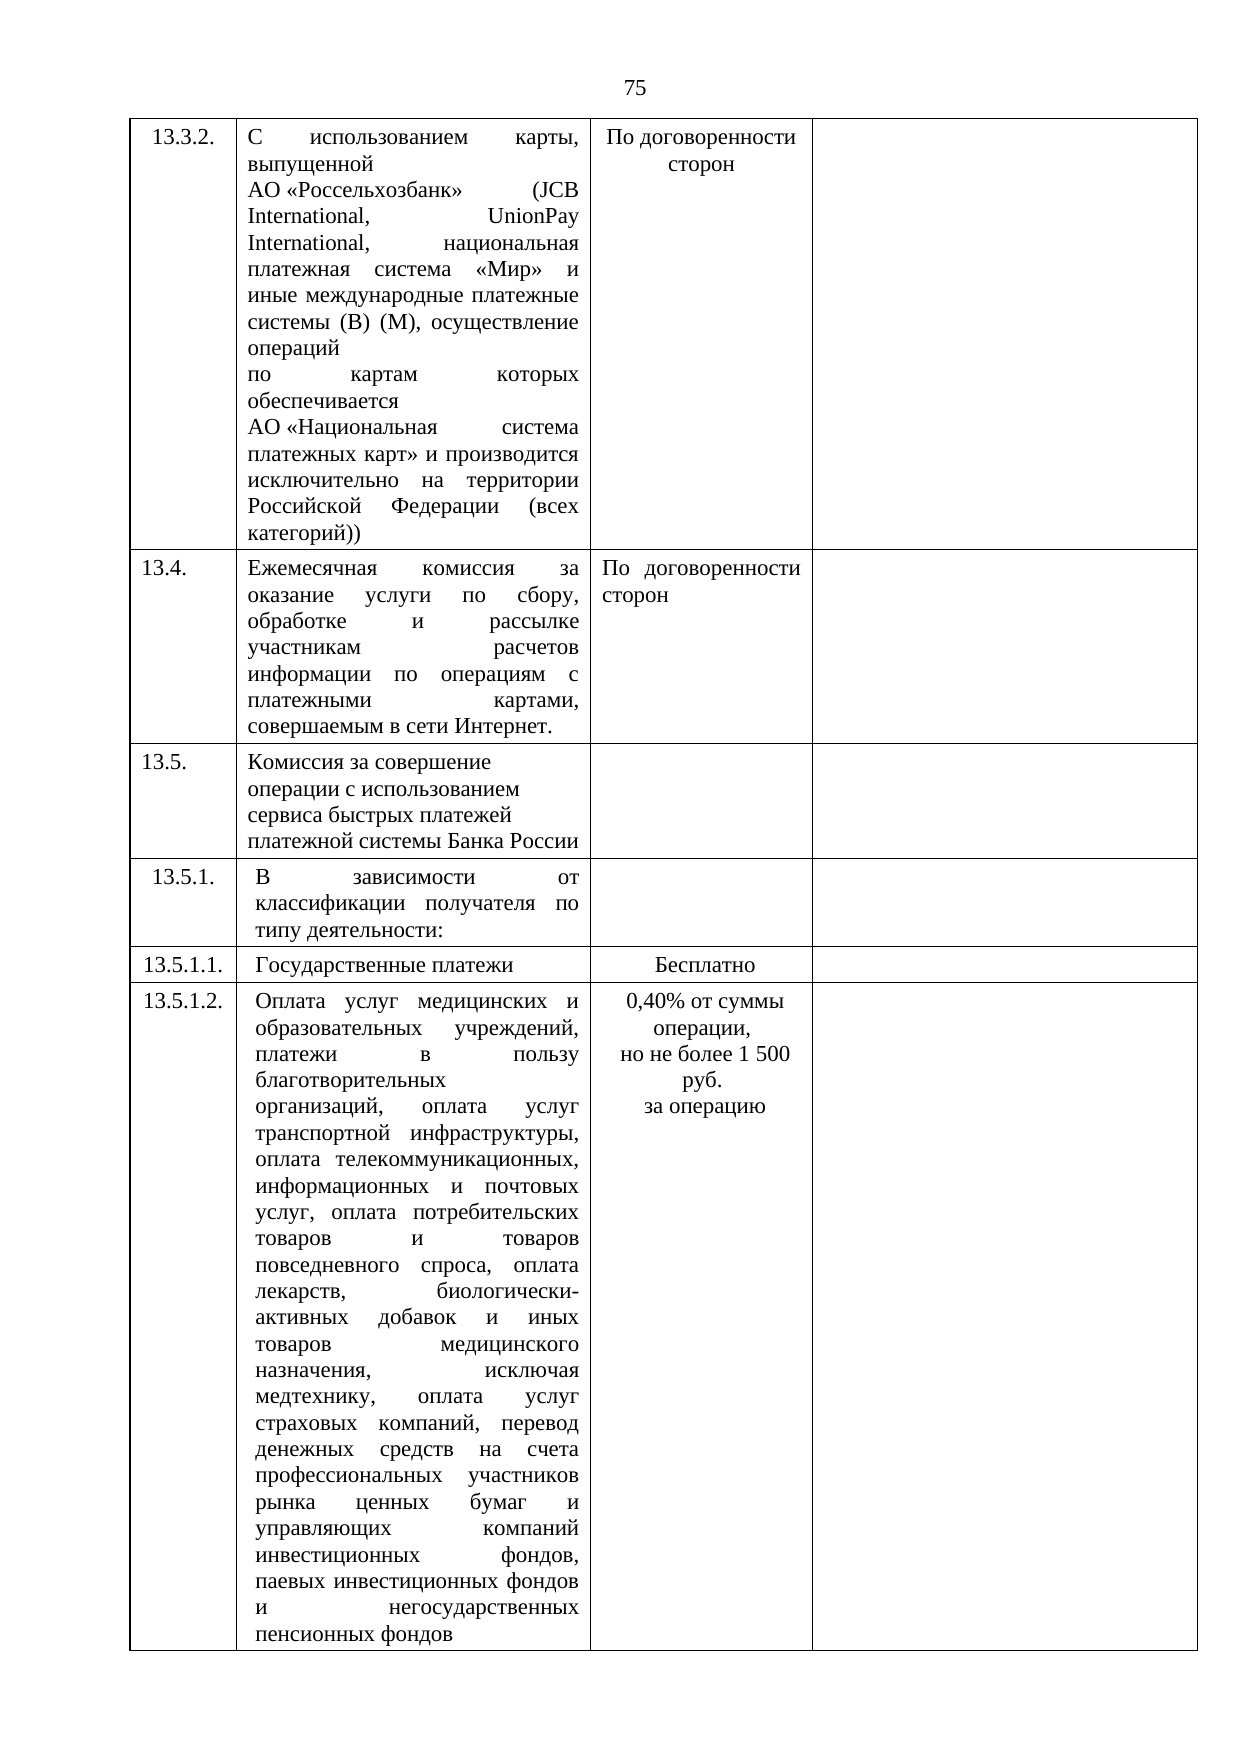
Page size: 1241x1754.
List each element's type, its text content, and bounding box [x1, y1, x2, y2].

table_cell [813, 119, 1197, 549]
table_cell 0,40% от суммы операции, но не более 1 500 руб. за операцию [591, 983, 812, 1650]
table_cell 13.5.1. [131, 859, 236, 946]
table_cell [813, 947, 1197, 982]
table_cell Бесплатно [591, 947, 812, 982]
table_cell По договоренности сторон [591, 550, 812, 743]
table_cell C использованием карты, выпущенной АО «Россельхозбанк» (JCB International, UnionPay International, национальная платежная система «Мир» и иные международные платежные системы (В) (М), осуществление операций по картам которых обеспечивается АО «Национальная система платежных карт» и производится исключительно на территории Российской Федерации (всех категорий)) [237, 119, 590, 549]
table_cell В зависимости от классификации получателя по типу деятельности: [237, 859, 590, 946]
table_cell [813, 859, 1197, 946]
table_cell [813, 550, 1197, 743]
table_cell Ежемесячная комиссия за оказание услуги по сбору, обработке и рассылке участникам расчетов информации по операциям с платежными картами, совершаемым в сети Интернет. [237, 550, 590, 743]
table_cell Комиссия за совершение операции с использованием сервиса быстрых платежей платежной системы Банка России [237, 744, 590, 858]
table_cell Государственные платежи [237, 947, 590, 982]
table_cell 13.4. [131, 550, 236, 743]
table_cell 13.5.1.1. [131, 947, 236, 982]
table_cell [591, 859, 812, 946]
table_cell [591, 744, 812, 858]
table_cell 13.5.1.2. [131, 983, 236, 1650]
table_cell [813, 983, 1197, 1650]
table_cell [813, 744, 1197, 858]
table_cell 13.3.2. [131, 119, 236, 549]
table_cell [591, 119, 812, 549]
table_cell Оплата услуг медицинских и образовательных учреждений, платежи в пользу благотворительных организаций, оплата услуг транспортной инфраструктуры, оплата телекоммуникационных, информационных и почтовых услуг, оплата потребительских товаров и товаров повседневного спроса, оплата лекарств, биологически-активных добавок и иных товаров медицинского назначения, исключая медтехнику, оплата услуг страховых компаний, перевод денежных средств на счета профессиональных участников рынка ценных бумаг и управляющих компаний инвестиционных фондов, паевых инвестиционных фондов и негосударственных пенсионных фондов [237, 983, 590, 1650]
table_cell 13.5. [131, 744, 236, 858]
